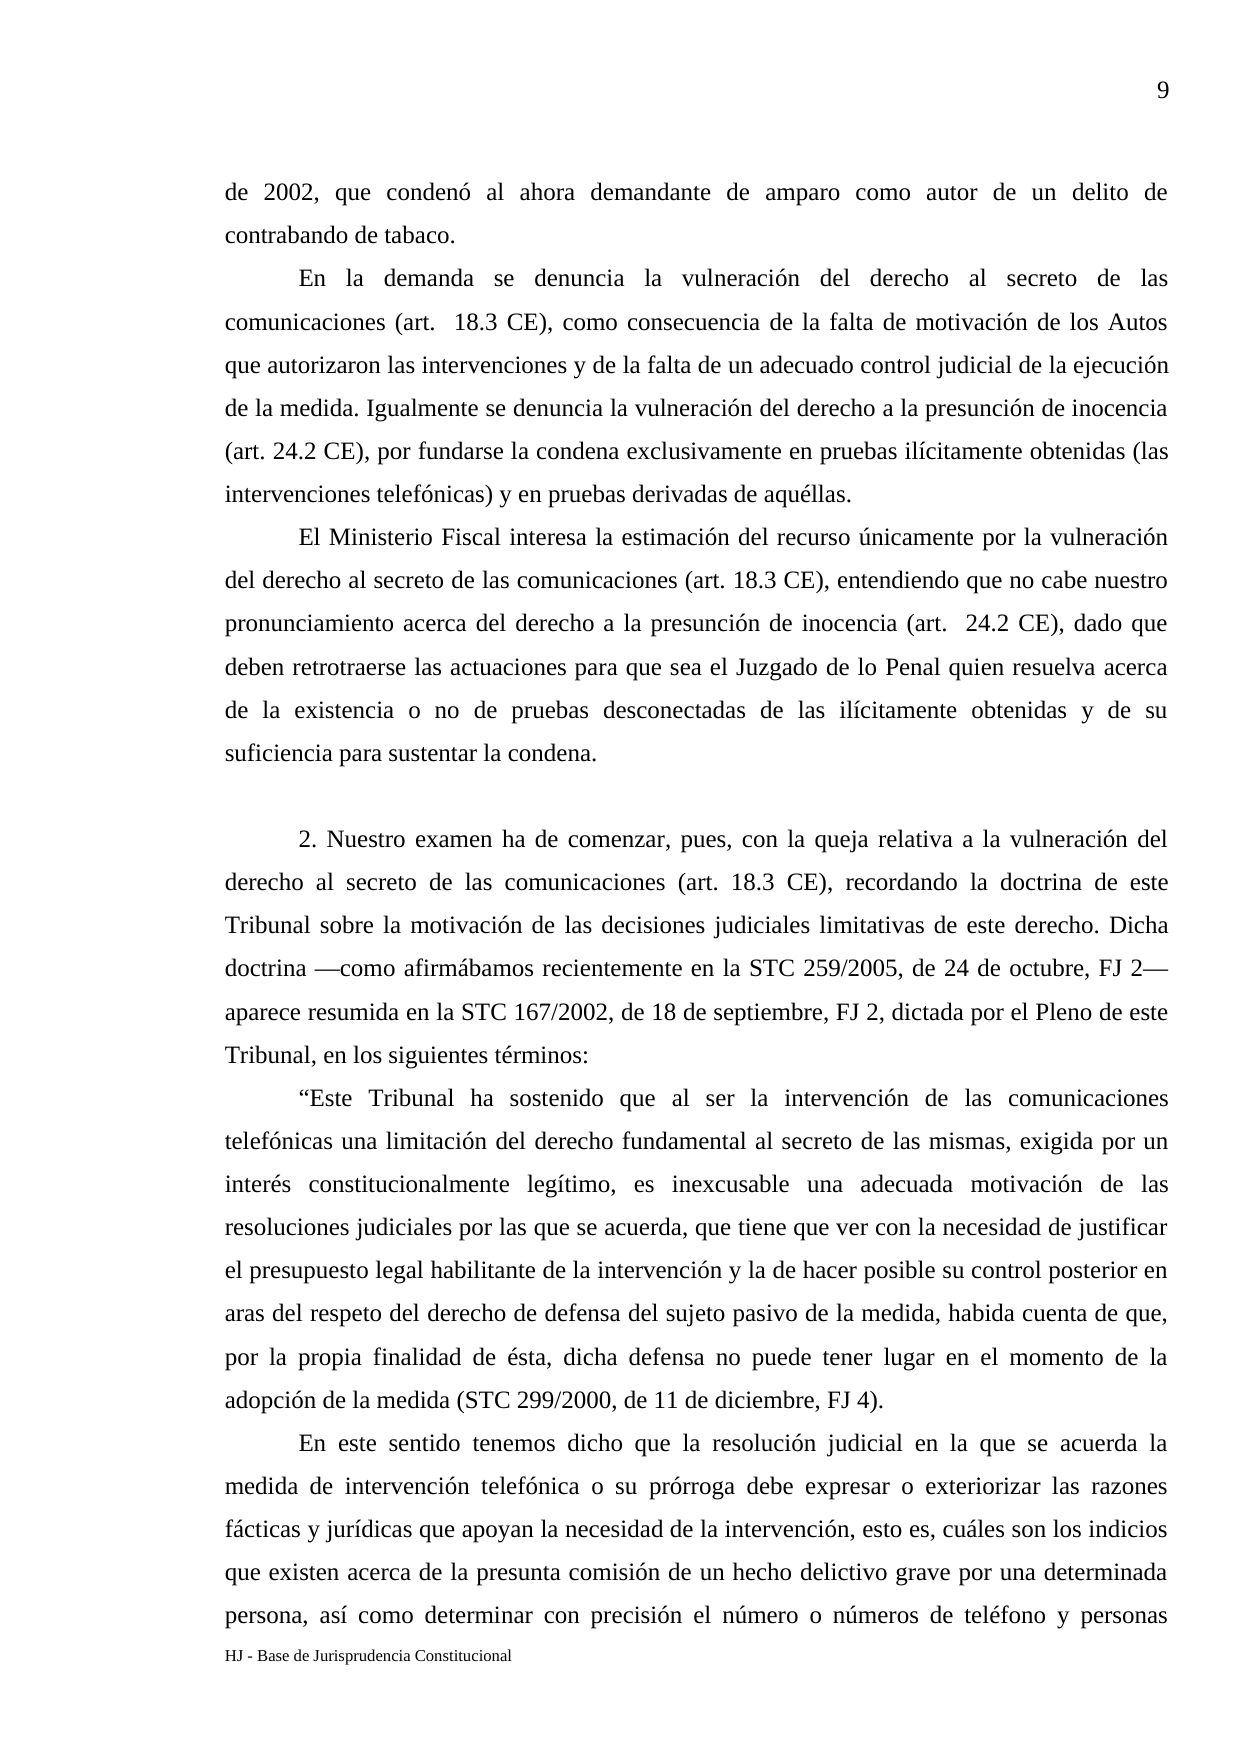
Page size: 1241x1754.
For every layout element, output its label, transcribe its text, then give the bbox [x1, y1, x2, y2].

text El Ministerio Fiscal interesa la estimación del recurso únicamente por la vulneración del derecho al secreto de las comunicaciones (art. 18.3 CE), entendiendo que no cabe nuestro pronunciamiento acerca del derecho a la presunción de inocencia (art. 24.2 CE), dado que deben retrotraerse las actuaciones para que sea el Juzgado de lo Penal quien resuelva acerca de la existencia o no de pruebas desconectadas de las ilícitamente obtenidas y de su suficiencia para sustentar la condena. [224, 522, 1169, 767]
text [224, 177, 1169, 249]
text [224, 1428, 1169, 1629]
text En la demanda se denuncia la vulneración del derecho al secreto de las comunicaciones (art. 18.3 CE), como consecuencia de la falta de motivación de los Autos que autorizaron las intervenciones y de la falta de un adecuado control judicial de la ejecución de la medida. Igualmente se denuncia la vulneración del derecho a la presunción de inocencia (art. 24.2 CE), por fundarse la condena exclusivamente en pruebas ilícitamente obtenidas (las intervenciones telefónicas) y en pruebas derivadas de aquéllas. [224, 263, 1169, 508]
text 2. Nuestro examen ha de comenzar, pues, con la queja relativa a la vulneración del derecho al secreto de las comunicaciones (art. 18.3 CE), recordando la doctrina de este Tribunal sobre la motivación de las decisiones judiciales limitativas de este derecho. Dicha doctrina —como afirmábamos recientemente en la STC 259/2005, de 24 de octubre, FJ 2— aparece resumida en la STC 167/2002, de 18 de septiembre, FJ 2, dictada por el Pleno de este Tribunal, en los siguientes términos: [224, 824, 1169, 1068]
text “Este Tribunal ha sostenido que al ser la intervención de las comunicaciones telefónicas una limitación del derecho fundamental al secreto de las mismas, exigida por un interés constitucionalmente legítimo, es inexcusable una adecuada motivación de las resoluciones judiciales por las que se acuerda, que tiene que ver con la necesidad de justificar el presupuesto legal habilitante de la intervención y la de hacer posible su control posterior en aras del respeto del derecho de defensa del sujeto pasivo de la medida, habida cuenta de que, por la propia finalidad de ésta, dicha defensa no puede tener lugar en el momento de la adopción de la medida (STC 299/2000, de 11 de diciembre, FJ 4). [224, 1083, 1169, 1413]
